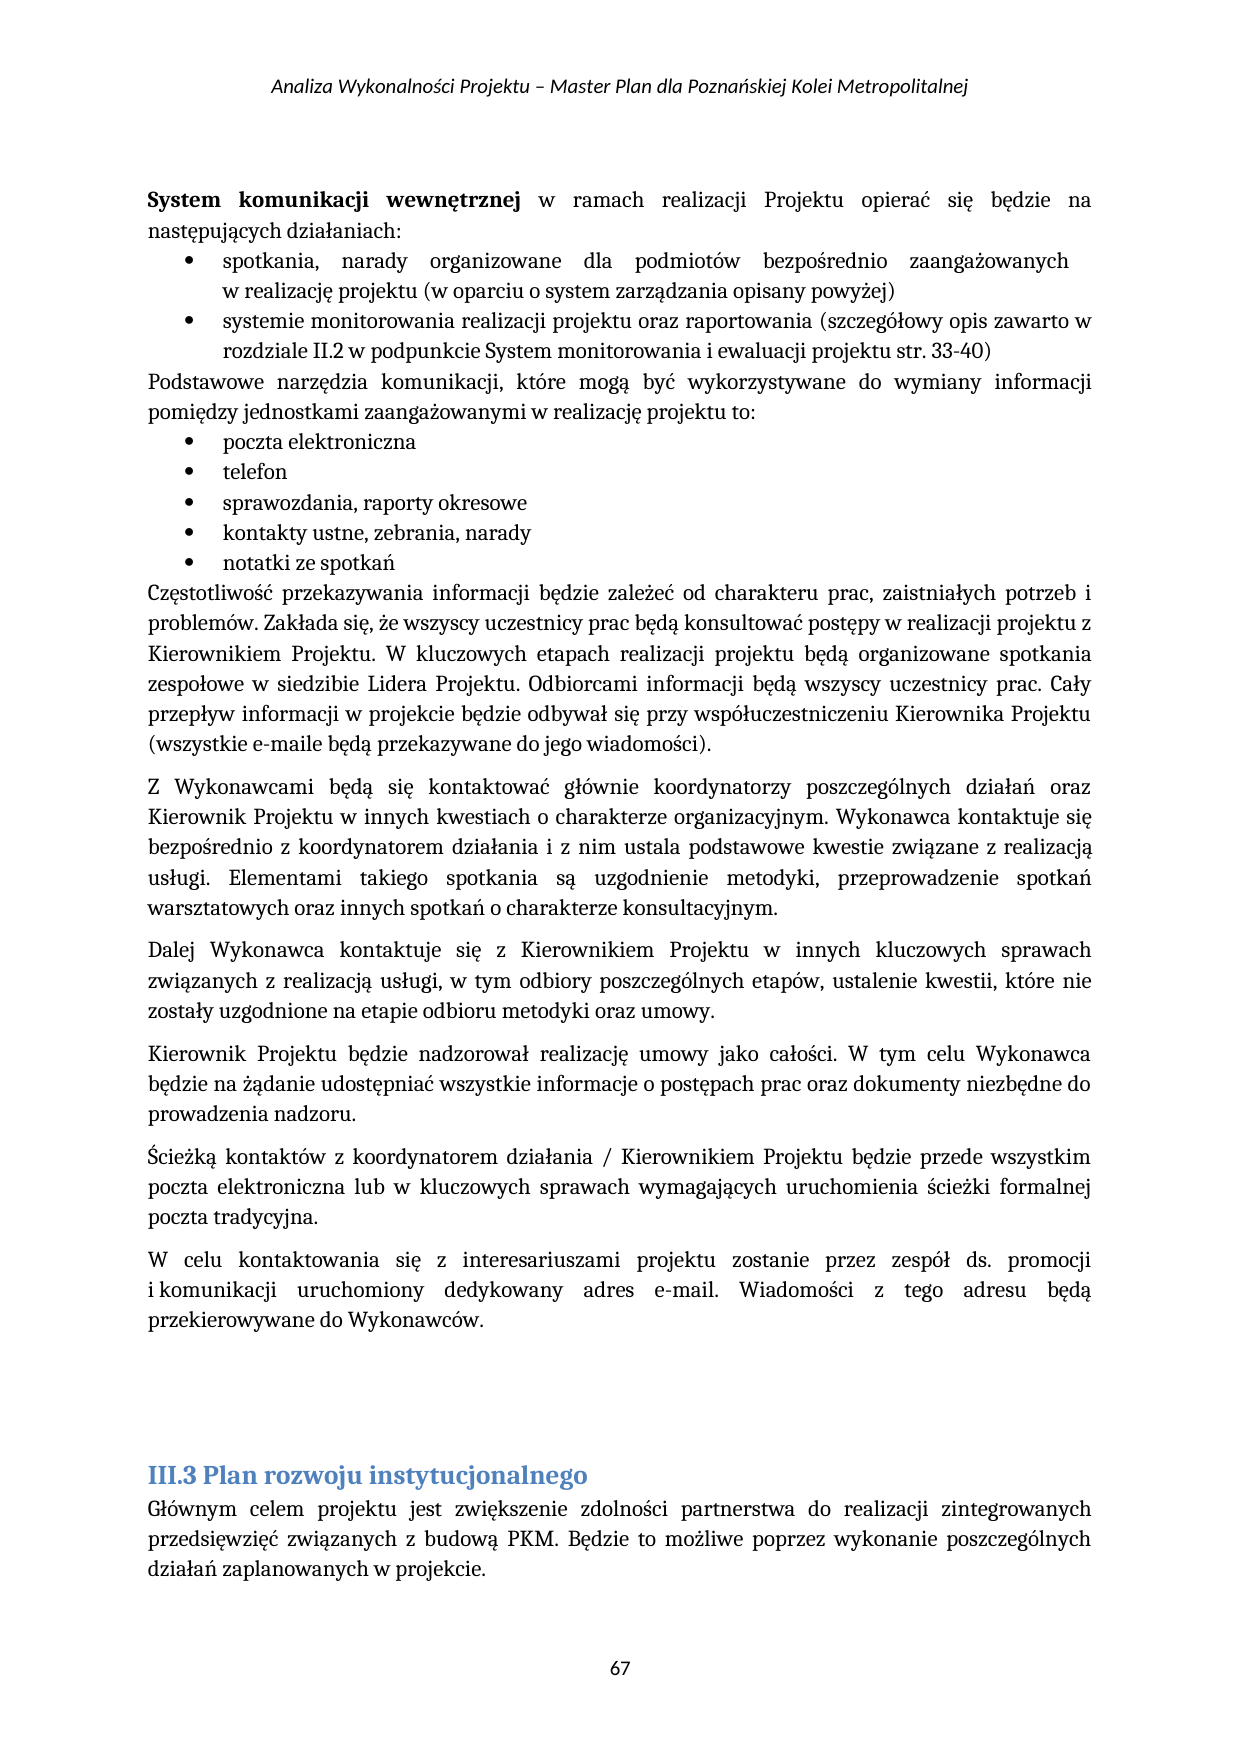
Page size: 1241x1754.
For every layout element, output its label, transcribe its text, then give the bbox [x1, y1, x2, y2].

list kontakty ustne, zebrania, narady [185, 519, 1093, 546]
list sprawozdania, raporty okresowe [185, 489, 1093, 516]
list telefon [185, 459, 1093, 485]
text System komunikacji wewnętrznej w ramach realizacji Projektu opierać się będzie na następujących działaniach: [148, 187, 1093, 244]
text Kierownik Projektu będzie nadzorował realizację umowy jako całości. W tym celu Wykonawca będzie na żądanie udostępniać wszystkie informacje o postępach prac oraz dokumenty niezbędne do prowadzenia nadzoru. [148, 1040, 1093, 1127]
text Głównym celem projektu jest zwiększenie zdolności partnerstwa do realizacji zintegrowanych przedsięwzięć związanych z budową PKM. Będzie to możliwe poprzez wykonanie poszczególnych działań zaplanowanych w projekcie. [148, 1496, 1093, 1583]
text Dalej Wykonawca kontaktuje się z Kierownikiem Projektu w innych kluczowych sprawach związanych z realizacją usługi, w tym odbiory poszczególnych etapów, ustalenie kwestii, które nie zostały uzgodnione na etapie odbioru metodyki oraz umowy. [148, 937, 1093, 1024]
list poczta elektroniczna [185, 429, 1093, 455]
list systemie monitorowania realizacji projektu oraz raportowania (szczegółowy opis zawarto w rozdziale II.2 w podpunkcie System monitorowania i ewaluacji projektu str. 33-40) [185, 308, 1093, 364]
text Podstawowe narzędzia komunikacji, które mogą być wykorzystywane do wymiany informacji pomiędzy jednostkami zaangażowanymi w realizację projektu to: [148, 368, 1093, 425]
text W celu kontaktowania się z interesariuszami projektu zostanie przez zespół ds. promocji i komunikacji uruchomiony dedykowany adres e-mail. Wiadomości z tego adresu będą przekierowywane do Wykonawców. [148, 1247, 1093, 1333]
subtitle III.3 Plan rozwoju instytucjonalnego [148, 1460, 1093, 1491]
text Częstotliwość przekazywania informacji będzie zależeć od charakteru prac, zaistniałych potrzeb i problemów. Zakłada się, że wszyscy uczestnicy prac będą konsultować postępy w realizacji projektu z Kierownikiem Projektu. W kluczowych etapach realizacji projektu będą organizowane spotkania zespołowe w siedzibie Lidera Projektu. Odbiorcami informacji będą wszyscy uczestnicy prac. Cały przepływ informacji w projekcie będzie odbywał się przy współuczestniczeniu Kierownika Projektu (wszystkie e-maile będą przekazywane do jego wiadomości). [148, 580, 1093, 757]
list spotkania, narady organizowane dla podmiotów bezpośrednio zaangażowanych w realizację projektu (w oparciu o system zarządzania opisany powyżej) [185, 248, 1093, 304]
list notatki ze spotkań [185, 550, 1093, 576]
text Z Wykonawcami będą się kontaktować głównie koordynatorzy poszczególnych działań oraz Kierownik Projektu w innych kwestiach o charakterze organizacyjnym. Wykonawca kontaktuje się bezpośrednio z koordynatorem działania i z nim ustala podstawowe kwestie związane z realizacją usługi. Elementami takiego spotkania są uzgodnienie metodyki, przeprowadzenie spotkań warsztatowych oraz innych spotkań o charakterze konsultacyjnym. [148, 774, 1093, 921]
text Ścieżką kontaktów z koordynatorem działania / Kierownikiem Projektu będzie przede wszystkim poczta elektroniczna lub w kluczowych sprawach wymagających uruchomienia ścieżki formalnej poczta tradycyjna. [148, 1143, 1093, 1230]
